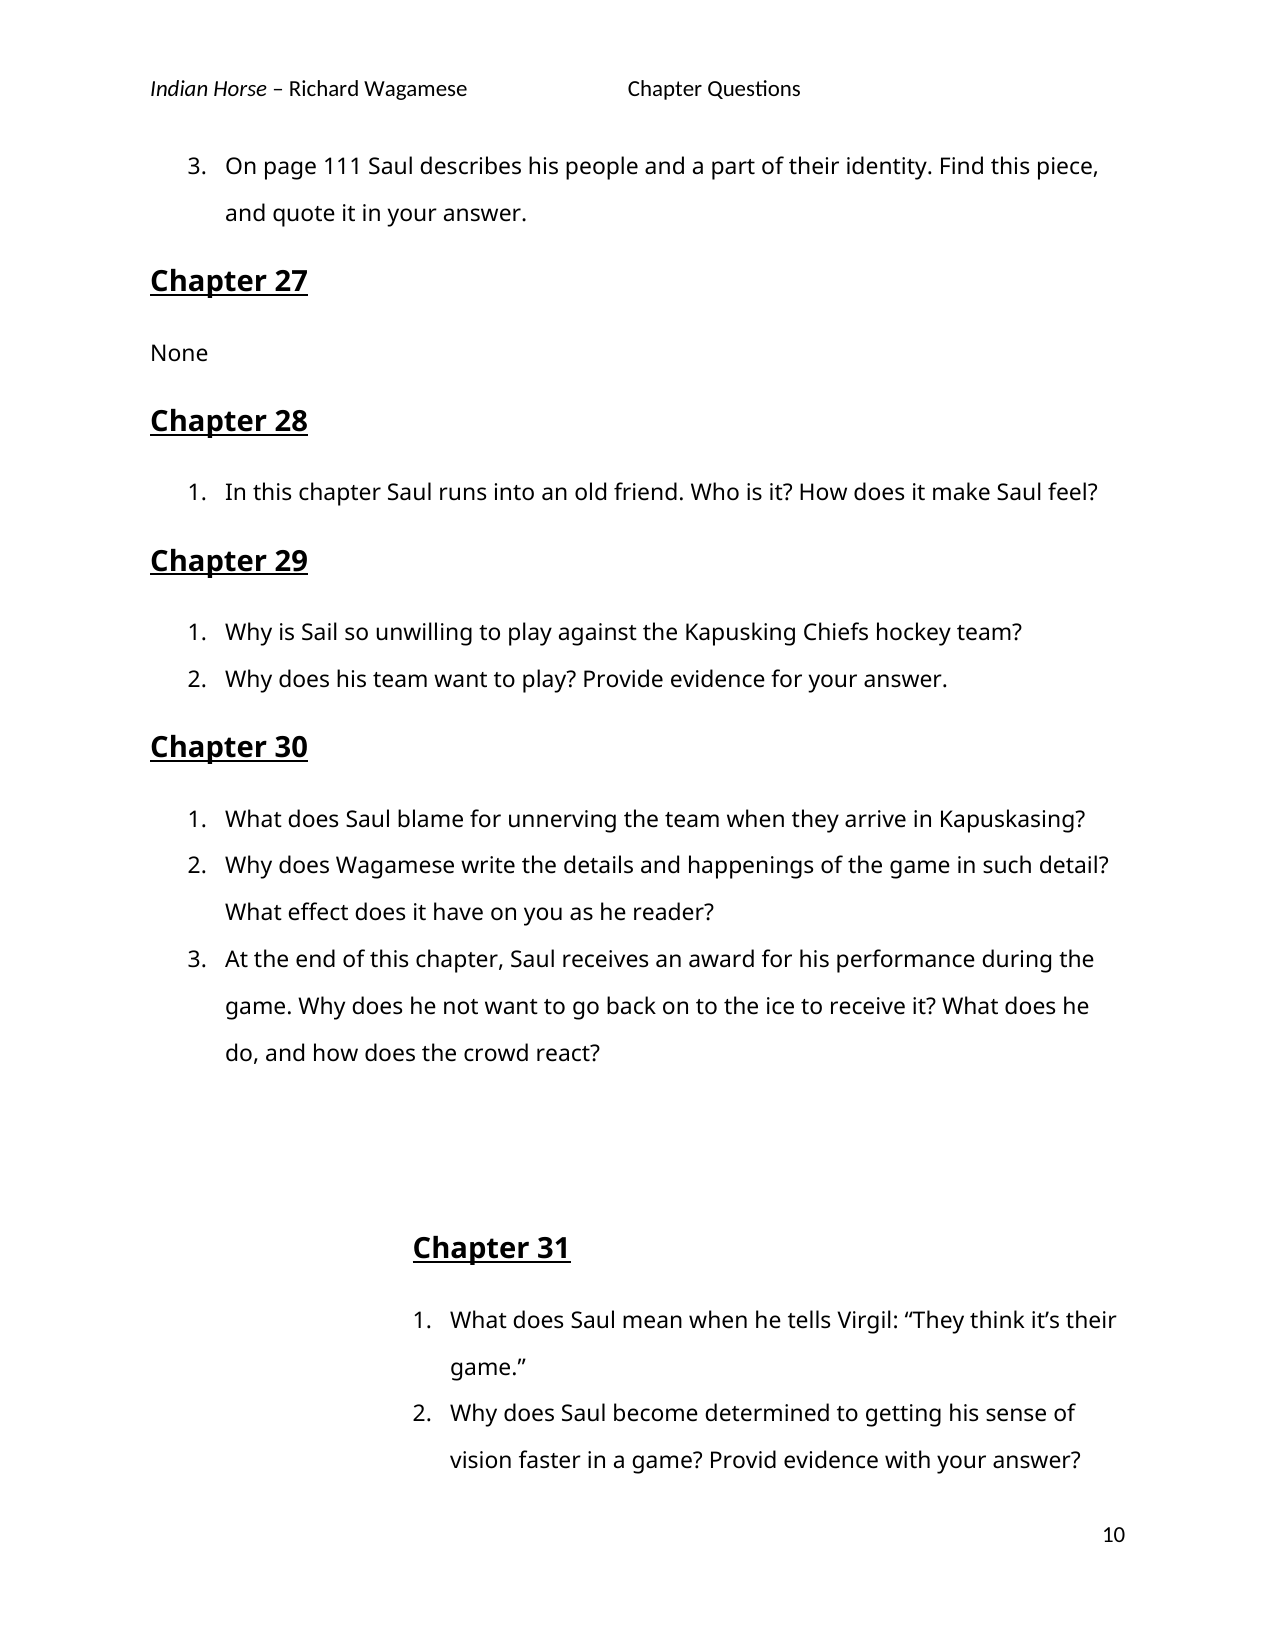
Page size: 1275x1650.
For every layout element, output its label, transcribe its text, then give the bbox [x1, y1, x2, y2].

list In this chapter Saul runs into an old friend. Who is it? How does it make Saul feel? [187, 476, 1125, 507]
text Chapter 31 [337, 1227, 1125, 1267]
text Chapter 29 [150, 540, 1125, 579]
list Why does his team want to play? Provide evidence for your answer. [187, 663, 1125, 694]
text Chapter 27 [150, 260, 1125, 300]
list Why does Wagamese write the details and happenings of the game in such detail? What effect does it have on you as he reader? [187, 849, 1125, 927]
list Why is Sail so unwilling to play against the Kapusking Chiefs hockey team? [187, 616, 1125, 647]
list What does Saul blame for unnerving the team when they arrive in Kapuskasing? [187, 802, 1125, 834]
text Chapter 30 [150, 726, 1125, 766]
list On page 111 Saul describes his people and a part of their identity. Find this piece, and quote it in your answer. [187, 150, 1125, 228]
list What does Saul mean when he tells Virgil: “They think it’s their game.” [412, 1304, 1125, 1382]
list Why does Saul become determined to getting his sense of vision faster in a game? Provid evidence with your answer? [412, 1397, 1125, 1476]
text None [150, 337, 1125, 368]
list At the end of this chapter, Saul receives an award for his performance during the game. Why does he not want to go back on to the ice to receive it? What does he do, and how does the crowd react? [187, 943, 1125, 1068]
text Chapter 28 [150, 400, 1125, 440]
